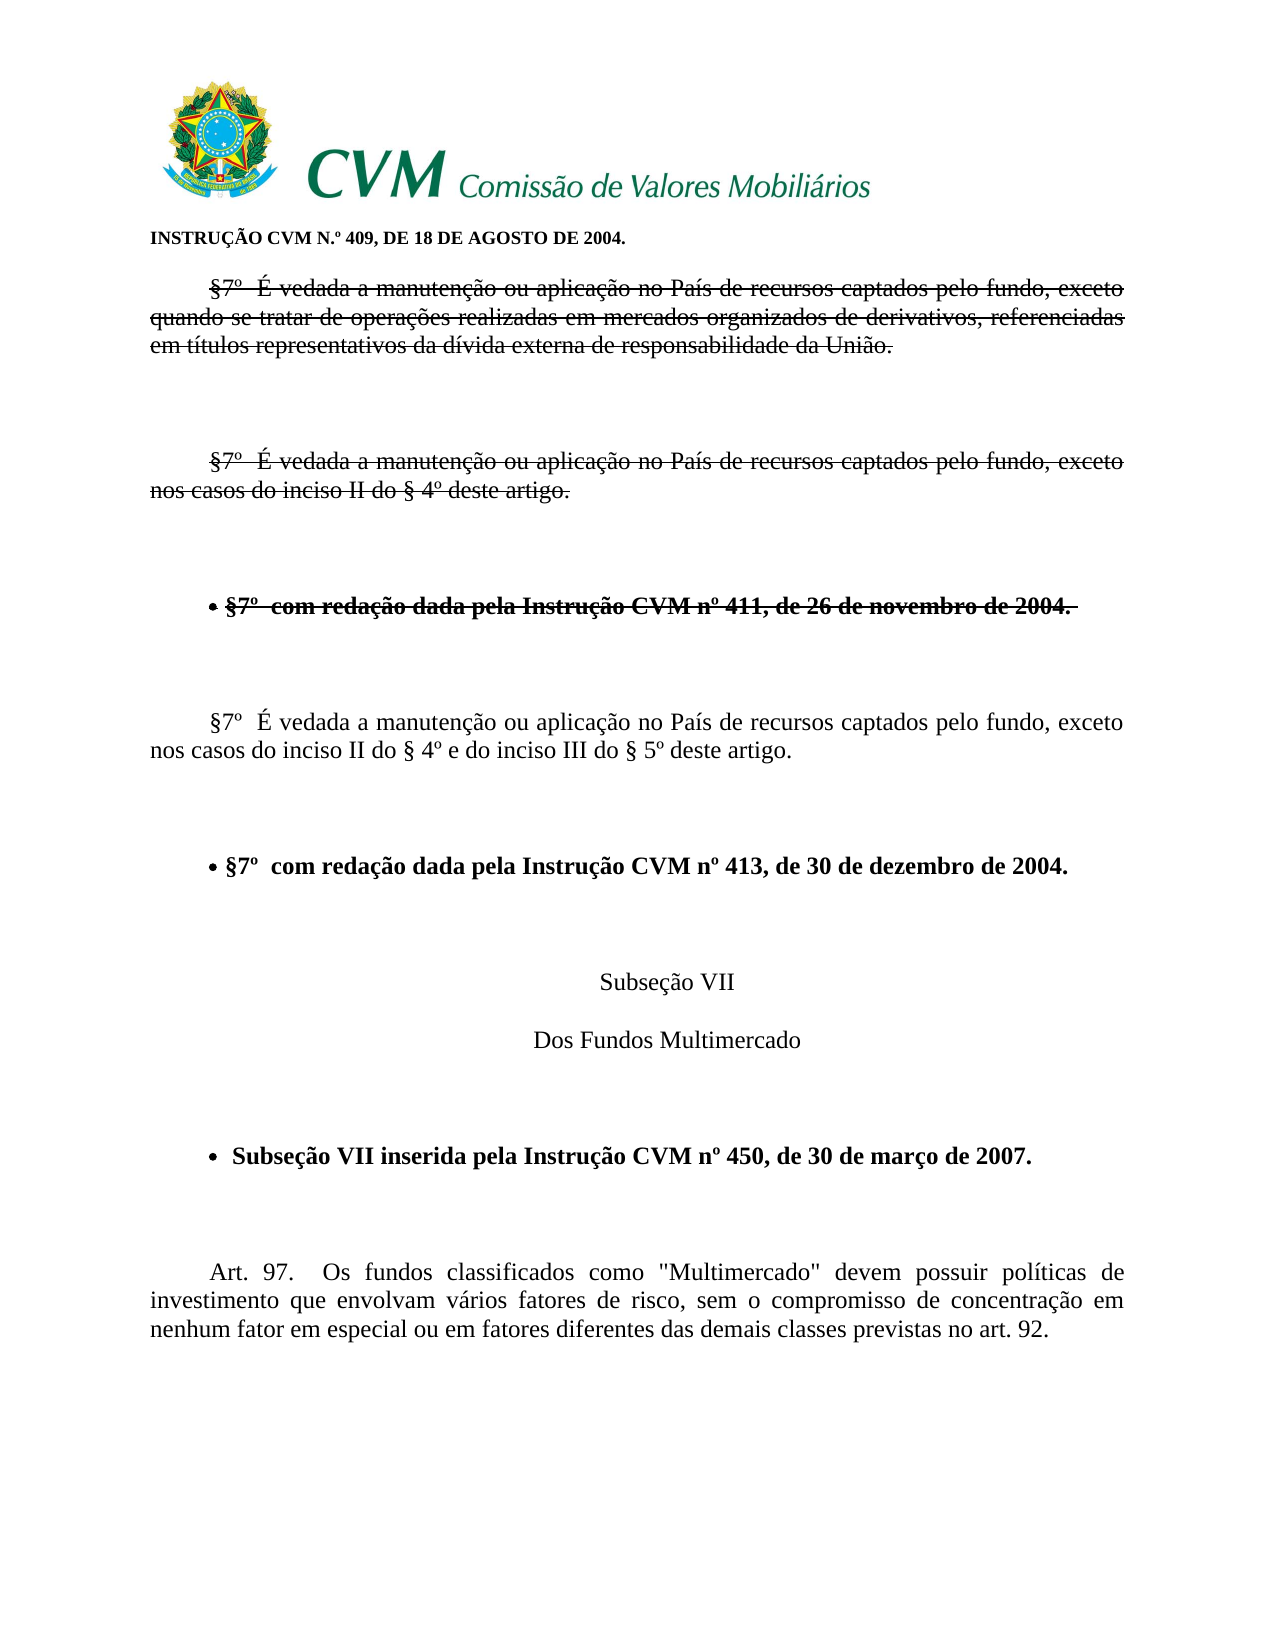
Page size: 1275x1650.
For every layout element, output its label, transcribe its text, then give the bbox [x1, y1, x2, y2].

text Art. 97. Os fundos classificados como "Multimercado" devem possuir políticas de investimento que envolvam vários fatores de risco, sem o compromisso de concentração em nenhum fator em especial ou em fatores diferentes das demais classes previstas no art. 92. [150, 1257, 1125, 1343]
text Subseção VII [150, 967, 1125, 996]
picture [150, 75, 876, 204]
text §7º É vedada a manutenção ou aplicação no País de recursos captados pelo fundo, exceto quando se tratar de operações realizadas em mercados organizados de derivativos, referenciadas em títulos representativos da dívida externa de responsabilidade da União. [150, 273, 1125, 317]
text §7º É vedada a manutenção ou aplicação no País de recursos captados pelo fundo, exceto nos casos do inciso II do § 4º e do inciso III do § 5º deste artigo. [150, 707, 1125, 764]
text §7º É vedada a manutenção ou aplicação no País de recursos captados pelo fundo, exceto quando se tratar de operações realizadas em mercados organizados de derivativos, referenciadas em títulos representativos da dívida externa de responsabilidade da União. [150, 319, 1125, 359]
list Subseção VII inserida pela Instrução CVM nº 450, de 30 de março de 2007. [150, 1141, 1125, 1169]
list §7º com redação dada pela Instrução CVM nº 411, de 26 de novembro de 2004. [150, 591, 1125, 619]
text Dos Fundos Multimercado [150, 1025, 1125, 1054]
text §7º É vedada a manutenção ou aplicação no País de recursos captados pelo fundo, exceto nos casos do inciso II do § 4º deste artigo. [150, 446, 1125, 504]
list §7º com redação dada pela Instrução CVM nº 413, de 30 de dezembro de 2004. [150, 851, 1125, 880]
